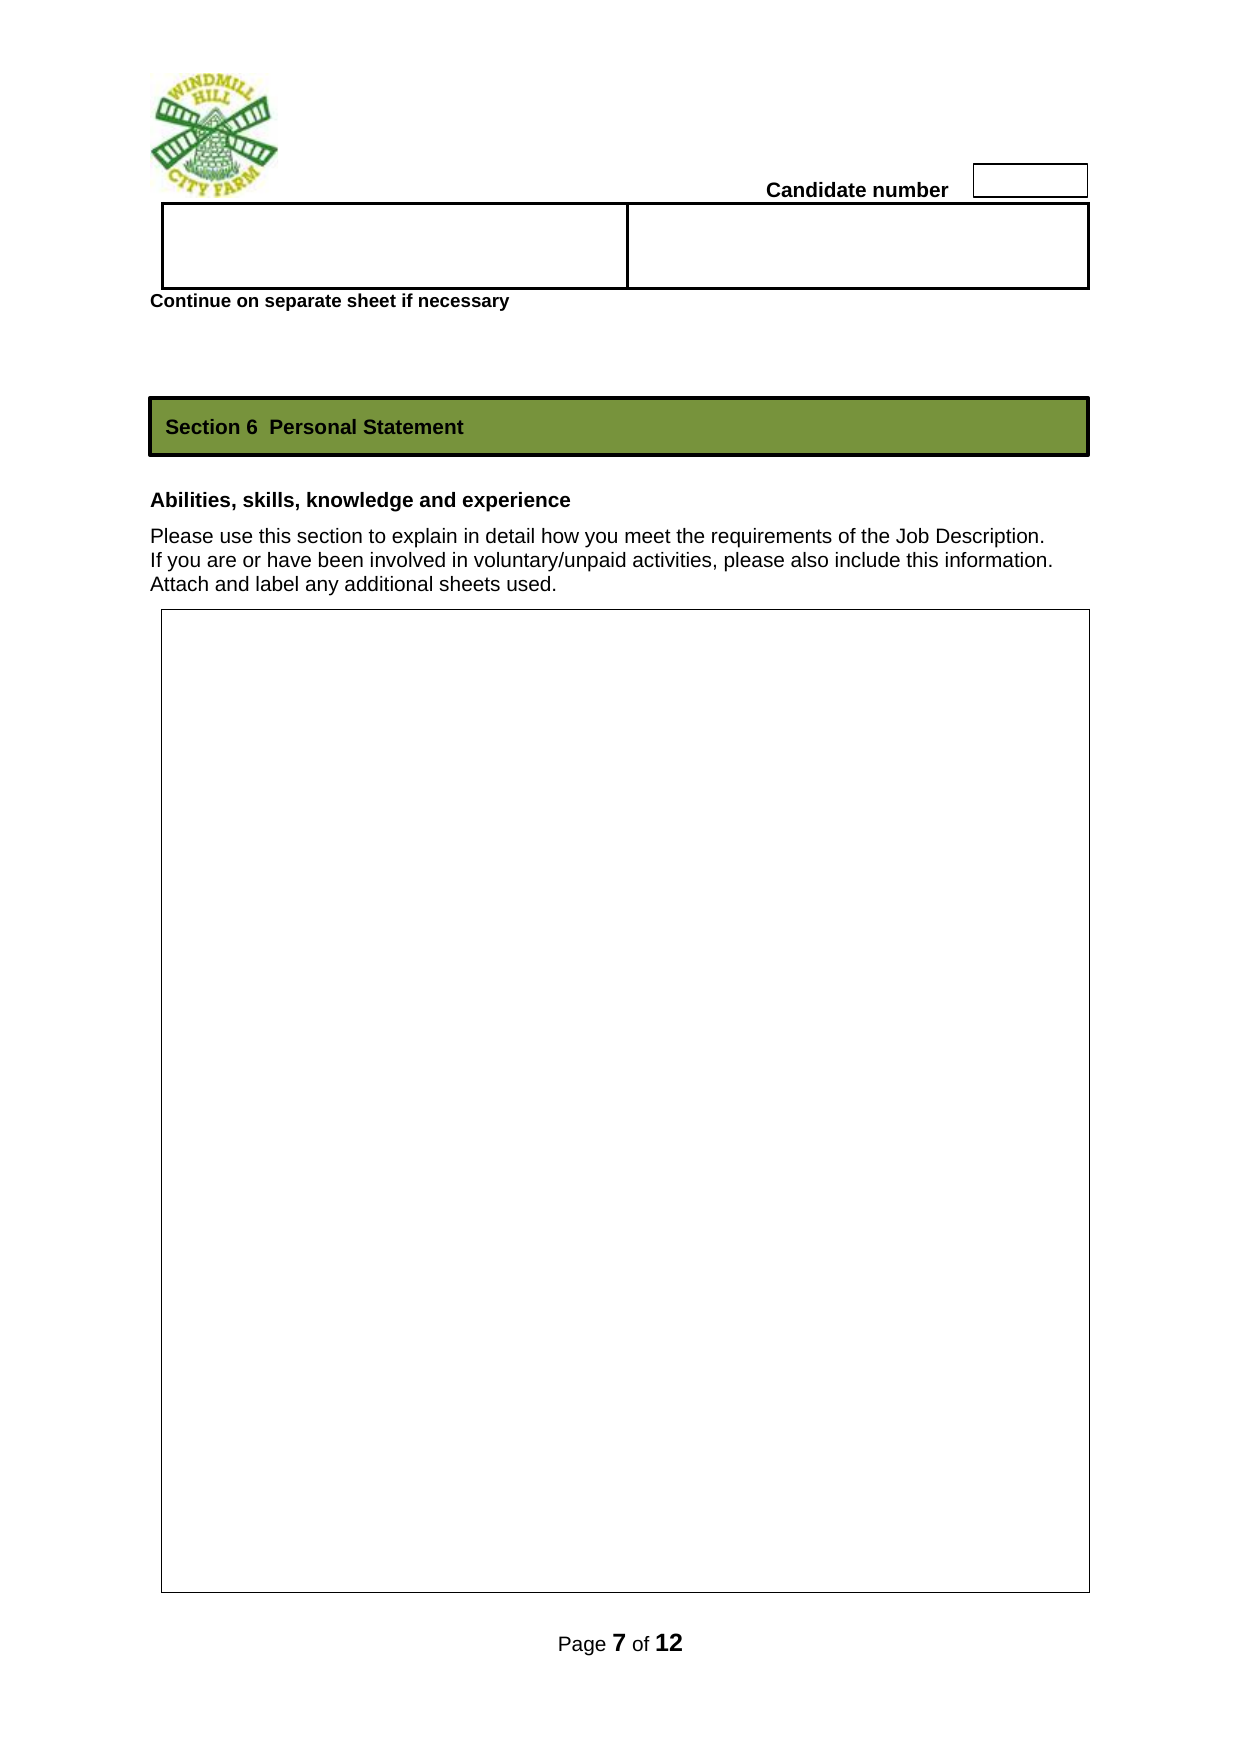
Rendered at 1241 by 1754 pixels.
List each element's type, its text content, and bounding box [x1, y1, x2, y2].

text Continue on separate sheet if necessary [150, 290, 1090, 312]
table_cell [629, 205, 1087, 287]
table_header [162, 610, 1089, 1592]
text Abilities, skills, knowledge and experience [150, 488, 1090, 512]
picture [150, 73, 279, 198]
table_cell [164, 205, 626, 287]
text Please use this section to explain in detail how you meet the requirements of the Job Description. If you are or have been involved in voluntary/unpaid activities, please also include this information. Attach and label any additional sheets used. [150, 524, 1090, 596]
